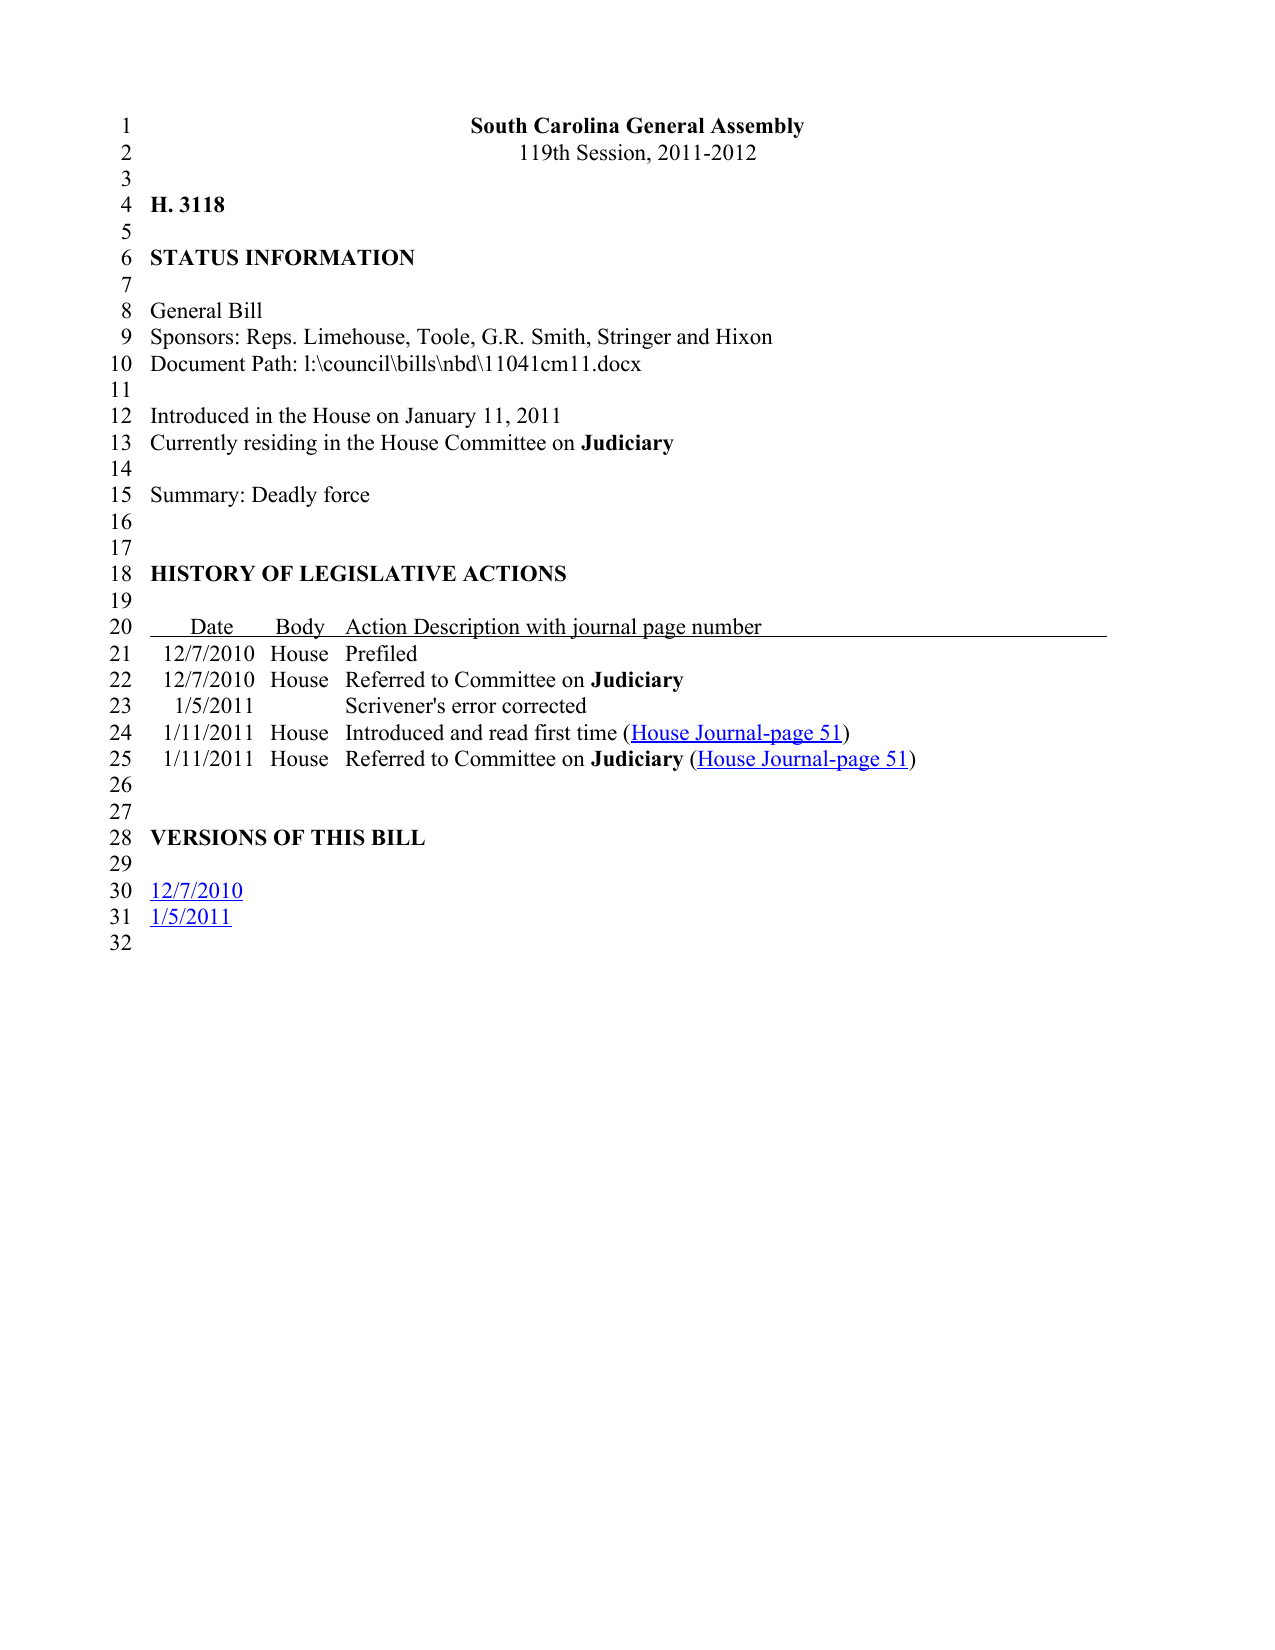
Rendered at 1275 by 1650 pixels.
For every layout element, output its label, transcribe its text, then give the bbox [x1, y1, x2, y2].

text H. 3118 [150, 192, 1125, 218]
text General Bill [150, 297, 1125, 323]
text Date Body Action Description with journal page number [150, 613, 1125, 639]
text 1/11/2011 House Introduced and read first time (House Journal-page 51) [150, 719, 1125, 745]
text 1/5/2011 [150, 903, 1125, 929]
text Sponsors: Reps. Limehouse, Toole, G.R. Smith, Stringer and Hixon [150, 323, 1125, 350]
text VERSIONS OF THIS BILL [150, 824, 1125, 850]
text 12/7/2010 House Prefiled [150, 639, 1125, 666]
text STATUS INFORMATION [150, 244, 1125, 271]
text HISTORY OF LEGISLATIVE ACTIONS [150, 561, 1125, 587]
text Currently residing in the House Committee on Judiciary [150, 429, 1125, 455]
text 1/11/2011 House Referred to Committee on Judiciary (House Journal-page 51) [150, 745, 1125, 771]
text 1/5/2011 Scrivener's error corrected [150, 692, 1125, 719]
text 12/7/2010 [150, 877, 1125, 903]
text 12/7/2010 House Referred to Committee on Judiciary [150, 666, 1125, 692]
text 119th Session, 2011-2012 [150, 139, 1125, 165]
text Document Path: l:\council\bills\nbd\11041cm11.docx [150, 350, 1125, 376]
text South Carolina General Assembly [150, 112, 1125, 139]
text Introduced in the House on January 11, 2011 [150, 402, 1125, 429]
text Summary: Deadly force [150, 481, 1125, 508]
